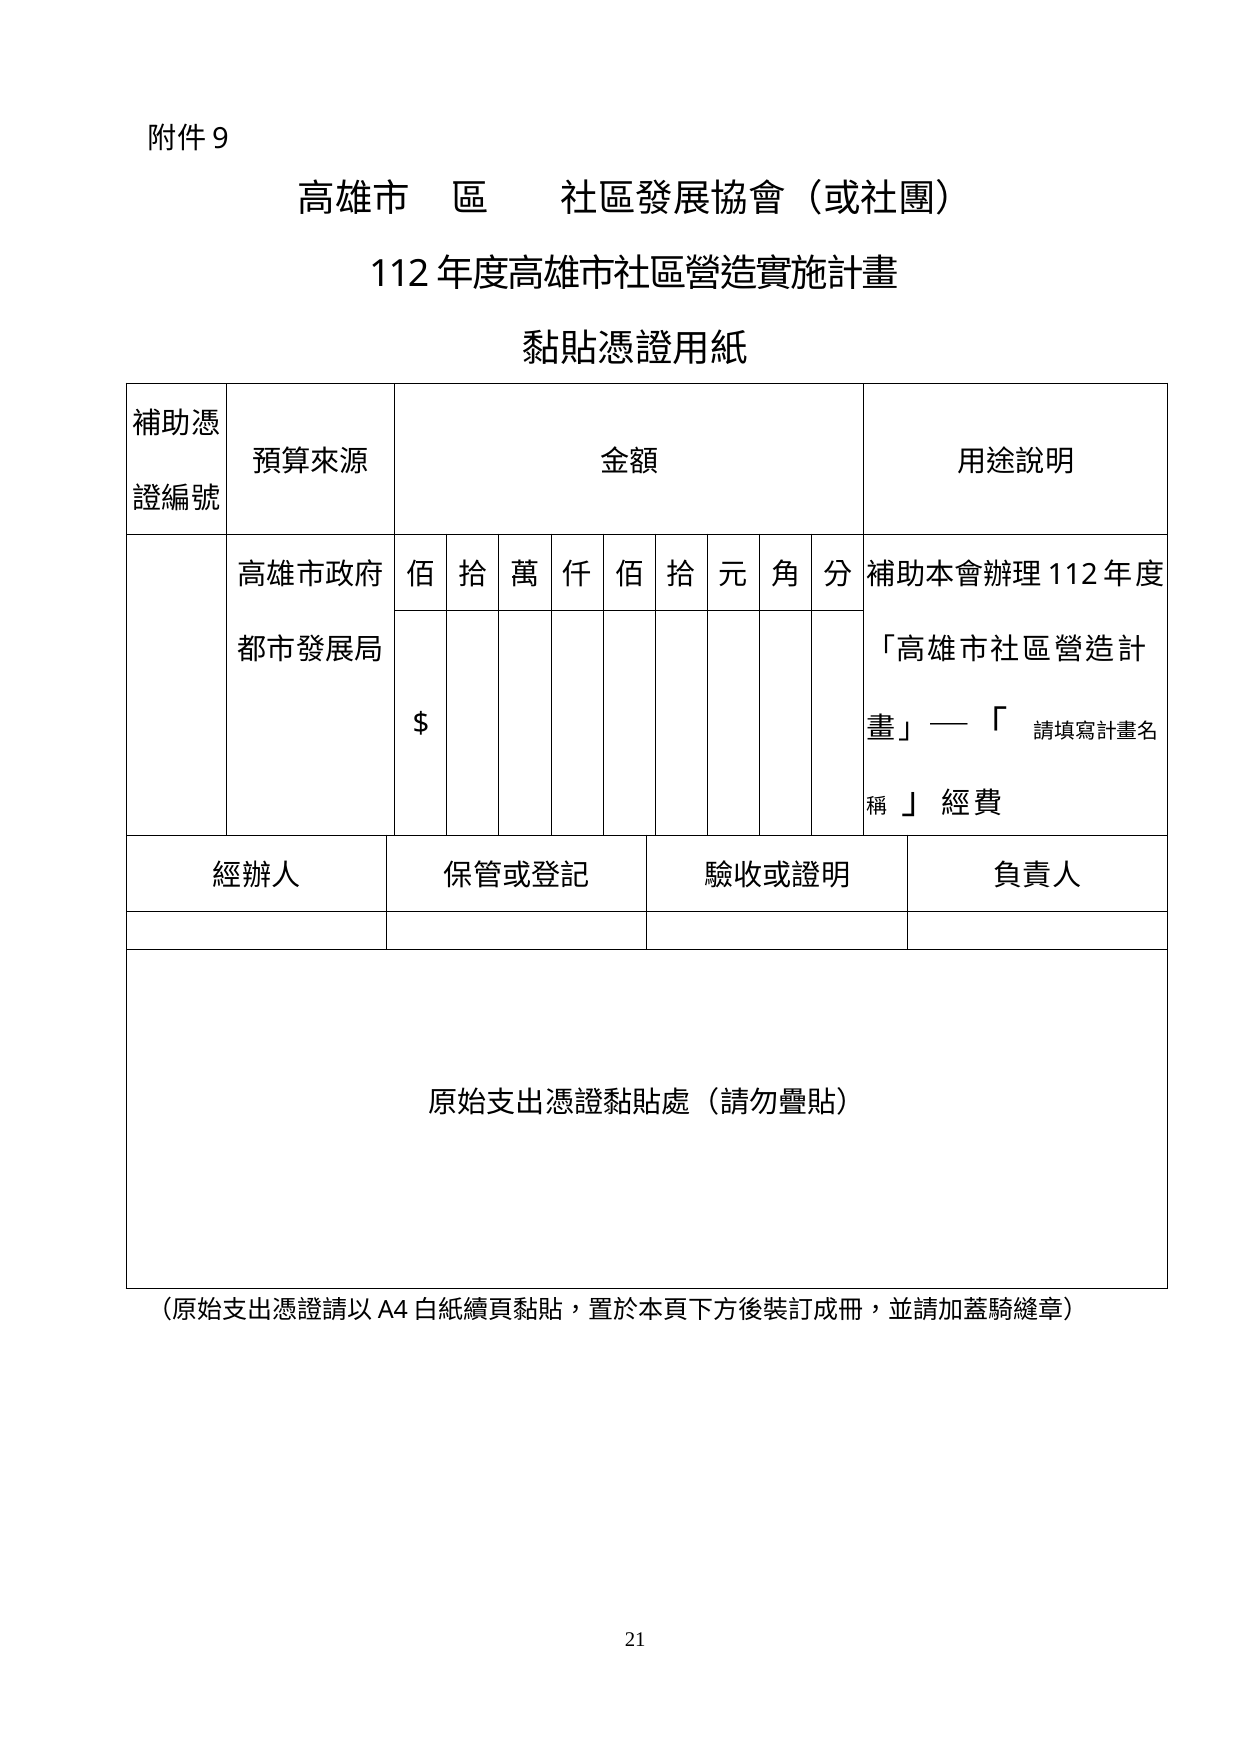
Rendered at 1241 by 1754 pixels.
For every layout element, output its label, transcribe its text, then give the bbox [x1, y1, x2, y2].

table_cell 拾 [656, 535, 707, 609]
table_cell [447, 611, 498, 834]
text 黏貼憑證用紙 [148, 307, 1122, 382]
table_cell [656, 611, 707, 834]
table_cell 佰 [395, 535, 446, 609]
table_header 補助憑 證編號 [127, 384, 226, 533]
table_cell [127, 535, 226, 834]
table_cell 負責人 [908, 836, 1167, 911]
table_cell [499, 611, 551, 834]
table_header 預算來源 [227, 384, 394, 533]
table_cell 分 [812, 535, 863, 609]
table_cell [387, 912, 646, 949]
table_cell 補助本會辦理112年度「高雄市社區營造計畫」─「 請填寫計畫名稱 」經費 [864, 535, 1167, 834]
text 高雄市 區 社區發展協會（或社團） [148, 157, 1122, 232]
table_cell [127, 912, 386, 949]
text 112年度高雄市社區營造實施計畫 [148, 232, 1122, 307]
table_cell [604, 611, 655, 834]
table_cell [708, 611, 759, 834]
table_cell 拾 [447, 535, 498, 609]
table_cell [552, 611, 603, 834]
table_cell [812, 611, 863, 834]
table_cell [908, 912, 1167, 949]
table_header 金額 [395, 384, 863, 533]
table_cell 經辦人 [127, 836, 386, 911]
table_cell 角 [760, 535, 811, 609]
table_cell $ [395, 611, 446, 834]
text （原始支出憑證請以A4白紙續頁黏貼，置於本頁下方後裝訂成冊，並請加蓋騎縫章） [148, 1289, 1122, 1326]
table_cell 保管或登記 [387, 836, 646, 911]
table_header 用途說明 [864, 384, 1167, 533]
table_cell 仟 [552, 535, 603, 609]
table_cell 元 [708, 535, 759, 609]
table_cell 佰 [604, 535, 655, 609]
table_cell 高雄市政府 都市發展局 [227, 535, 394, 834]
table_cell 驗收或證明 [647, 836, 907, 911]
text 附件9 [148, 115, 1122, 157]
table_cell [647, 912, 907, 949]
table_cell 原始支出憑證黏貼處（請勿疊貼） [127, 950, 1167, 1288]
table_cell 萬 [499, 535, 551, 609]
table_cell [760, 611, 811, 834]
